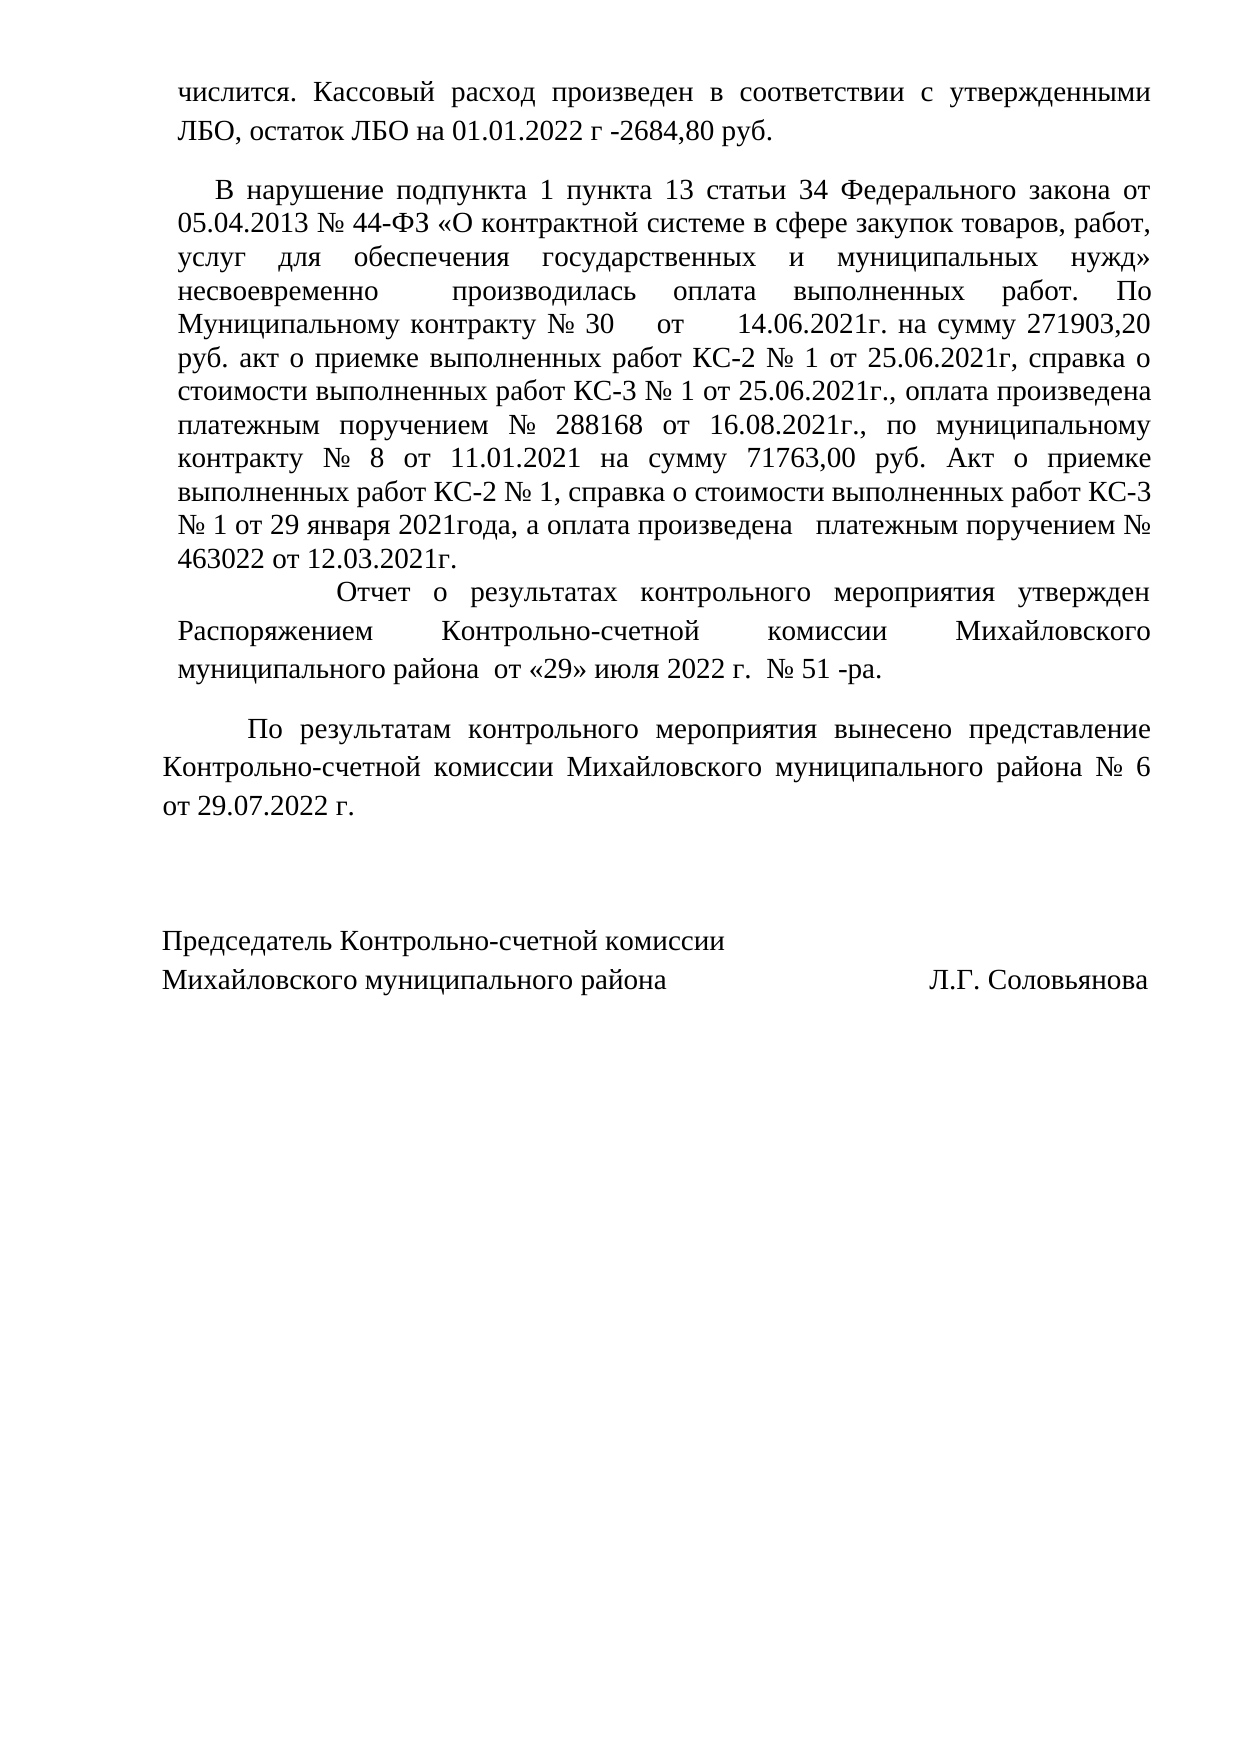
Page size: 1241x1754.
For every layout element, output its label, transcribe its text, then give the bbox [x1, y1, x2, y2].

text Отчет о результатах контрольного мероприятия утвержден Распоряжением Контрольно-счетной комиссии Михайловского муниципального района от «29» июля 2022 г. № 51 -ра. [177, 574, 1152, 685]
text Михайловского муниципального района Л.Г. Соловьянова [103, 962, 1152, 995]
text По результатам контрольного мероприятия вынесено представление Контрольно-счетной комиссии Михайловского муниципального района № 6 от 29.07.2022 г. [162, 711, 1152, 822]
text числится. Кассовый расход произведен в соответствии с утвержденными ЛБО, остаток ЛБО на 01.01.2022 г -2684,80 руб. [177, 74, 1152, 146]
text В нарушение подпункта 1 пункта 13 статьи 34 Федерального закона от 05.04.2013 № 44-ФЗ «О контрактной системе в сфере закупок товаров, работ, услуг для обеспечения государственных и муниципальных нужд» несвоевременно производилась оплата выполненных работ. По Муниципальному контракту № 30 от 14.06.2021г. на сумму 271903,20 руб. акт о приемке выполненных работ КС-2 № 1 от 25.06.2021г, справка о стоимости выполненных работ КС-3 № 1 от 25.06.2021г., оплата произведена платежным поручением № 288168 от 16.08.2021г., по муниципальному контракту № 8 от 11.01.2021 на сумму 71763,00 руб. Акт о приемке выполненных работ КС-2 № 1, справка о стоимости выполненных работ КС-3 № 1 от 29 января 2021года, а оплата произведена платежным поручением № 463022 от 12.03.2021г. [177, 172, 1152, 574]
text Председатель Контрольно-счетной комиссии [103, 923, 1152, 957]
